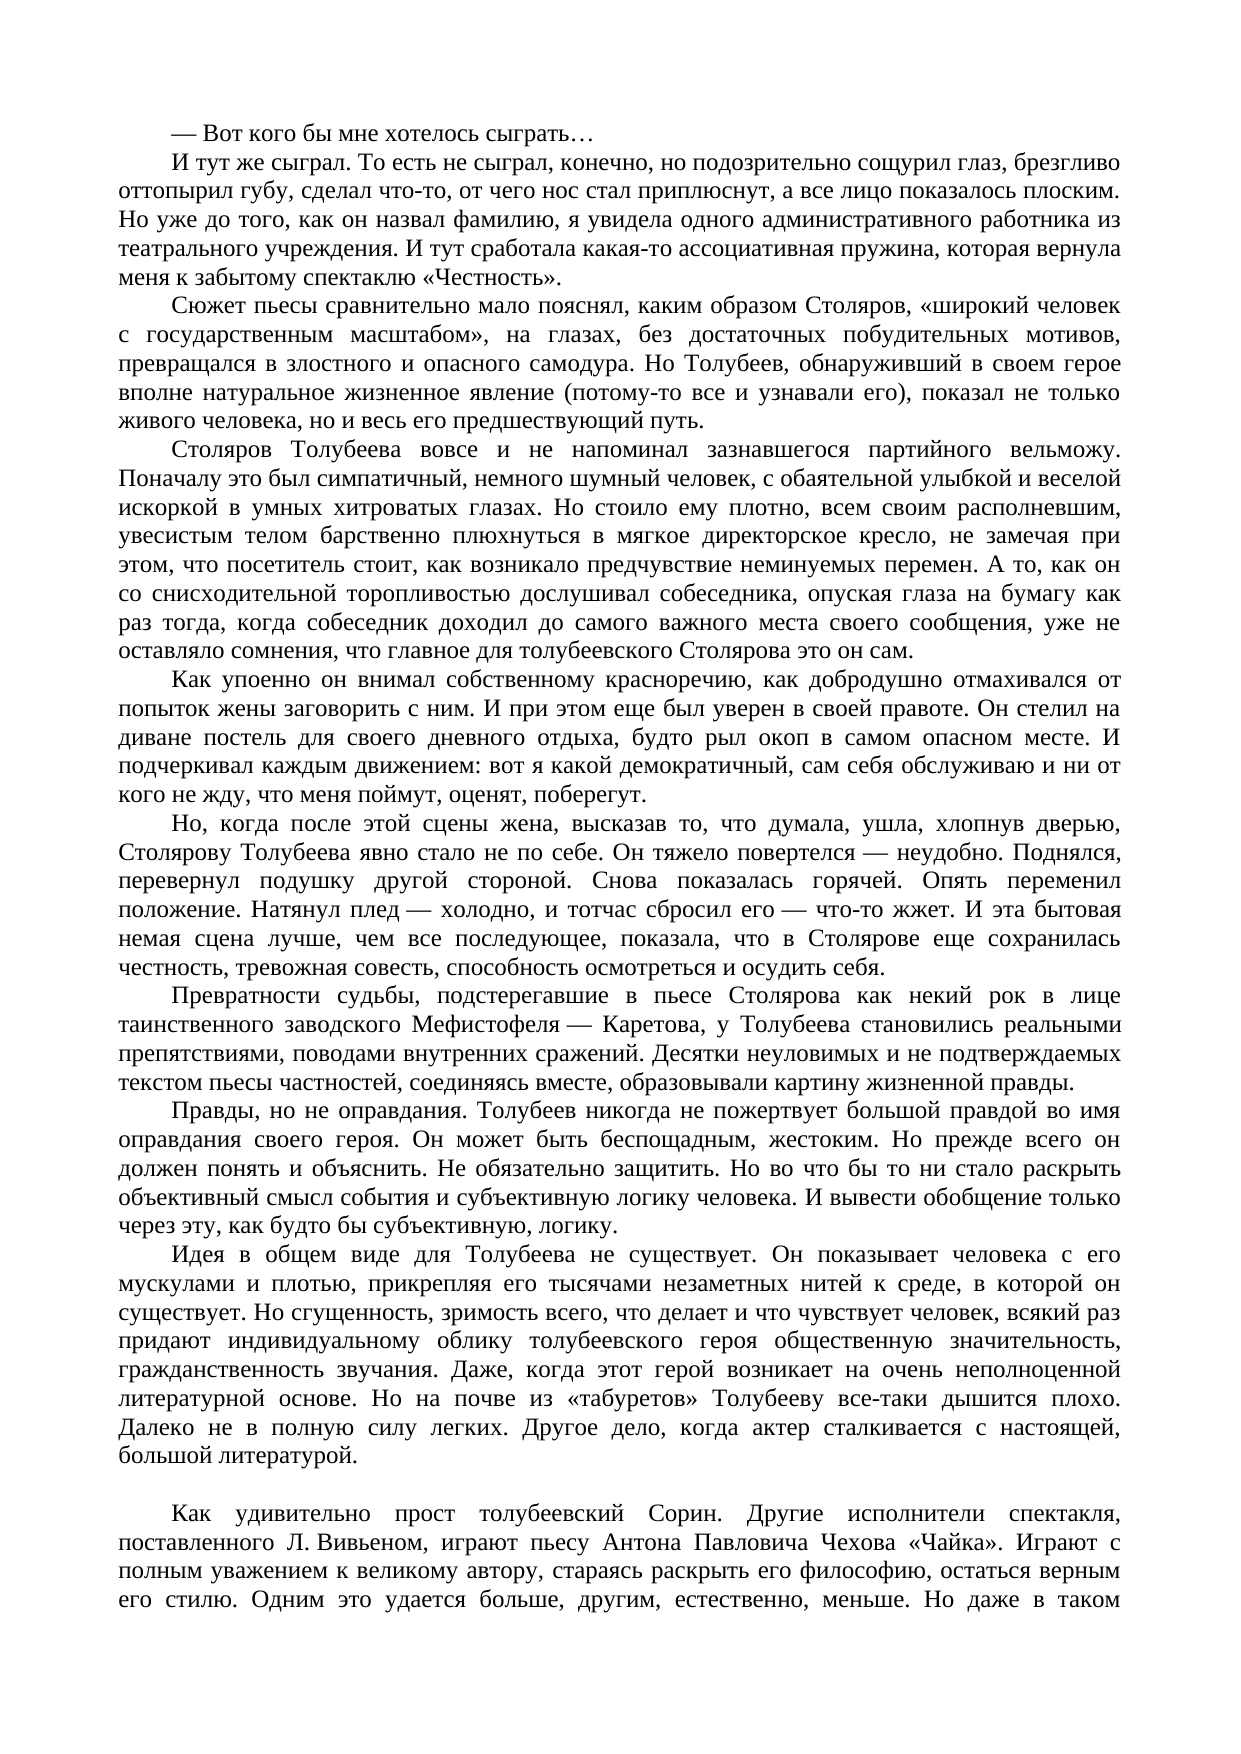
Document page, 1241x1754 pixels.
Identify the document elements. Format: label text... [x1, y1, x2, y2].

text Сюжет пьесы сравнительно мало пояснял, каким образом Столяров, «широкий человек с государственным масштабом», на глазах, без достаточных побудительных мотивов, превращался в злостного и опасного самодура. Но Толубеев, обнаруживший в своем герое вполне натуральное жизненное явление (потому-то все и узнавали его), показал не только живого человека, но и весь его предшествующий путь. [118, 291, 1122, 434]
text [118, 1498, 1122, 1613]
text Правды, но не оправдания. Толубеев никогда не пожертвует большой правдой во имя оправдания своего героя. Он может быть беспощадным, жестоким. Но прежде всего он должен понять и объяснить. Не обязательно защитить. Но во что бы то ни стало раскрыть объективный смысл события и субъективную логику человека. И вывести обобщение только через эту, как будто бы субъективную, логику. [118, 1096, 1122, 1239]
text И тут же сыграл. То есть не сыграл, конечно, но подозрительно сощурил глаз, брезгливо оттопырил губу, сделал что-то, от чего нос стал приплюснут, а все лицо показалось плоским. Но уже до того, как он назвал фамилию, я увидела одного административного работника из театрального учреждения. И тут сработала какая-то ассоциативная пружина, которая вернула меня к забытому спектаклю «Честность». [118, 147, 1122, 291]
text {19} Но, когда после этой сцены жена, высказав то, что думала, ушла, хлопнув дверью, Столярову Толубеева явно стало не по себе. Он тяжело повертелся — неудобно. Поднялся, перевернул подушку другой стороной. Снова показалась горячей. Опять переменил положение. Натянул плед — холодно, и тотчас сбросил его — что-то жжет. И эта бытовая немая сцена лучше, чем все последующее, показала, что в Столярове еще сохранилась честность, тревожная совесть, способность осмотреться и осудить себя. [118, 808, 1122, 981]
text — Вот кого бы мне хотелось сыграть… [118, 118, 1122, 147]
text Как упоенно он внимал собственному красноречию, как добродушно отмахивался от попыток жены заговорить с ним. И при этом еще был уверен в своей правоте. Он стелил на диване постель для своего дневного отдыха, будто рыл окоп в самом опасном месте. И подчеркивал каждым движением: вот я какой демократичный, сам себя обслуживаю и ни от кого не жду, что меня поймут, оценят, поберегут. [118, 664, 1122, 808]
text Превратности судьбы, подстерегавшие в пьесе Столярова как некий рок в лице таинственного заводского Мефистофеля — Каретова, у Толубеева становились реальными препятствиями, поводами внутренних сражений. Десятки неуловимых и не подтверждаемых текстом пьесы частностей, соединяясь вместе, образовывали картину жизненной правды. [118, 981, 1122, 1096]
text Столяров Толубеева вовсе и не напоминал зазнавшегося партийного вельможу. Поначалу это был симпатичный, немного шумный человек, с обаятельной улыбкой и веселой искоркой в умных хитроватых глазах. Но стоило ему плотно, всем своим располневшим, увесистым телом барственно плюхнуться в мягкое директорское кресло, не замечая при этом, что посетитель стоит, как возникало предчувствие неминуемых перемен. А то, как он со снисходительной торопливостью дослушивал собеседника, опуская глаза на бумагу как раз тогда, когда собеседник доходил до самого важного места своего сообщения, уже не оставляло сомнения, что главное для толубеевского Столярова это он сам. [118, 434, 1122, 664]
text Идея в общем виде для Толубеева не существует. Он показывает человека с его мускулами и плотью, прикрепляя его тысячами незаметных нитей к среде, в которой он существует. Но сгущенность, зримость всего, что делает и что чувствует человек, всякий раз придают индивидуальному облику толубеевского героя общественную значительность, гражданственность звучания. Даже, когда этот герой возникает на очень неполноценной литературной основе. Но на почве из «табуретов» Толубееву все-таки дышится плохо. Далеко не в полную силу легких. Другое дело, когда актер сталкивается с настоящей, большой литературой. [118, 1239, 1122, 1469]
